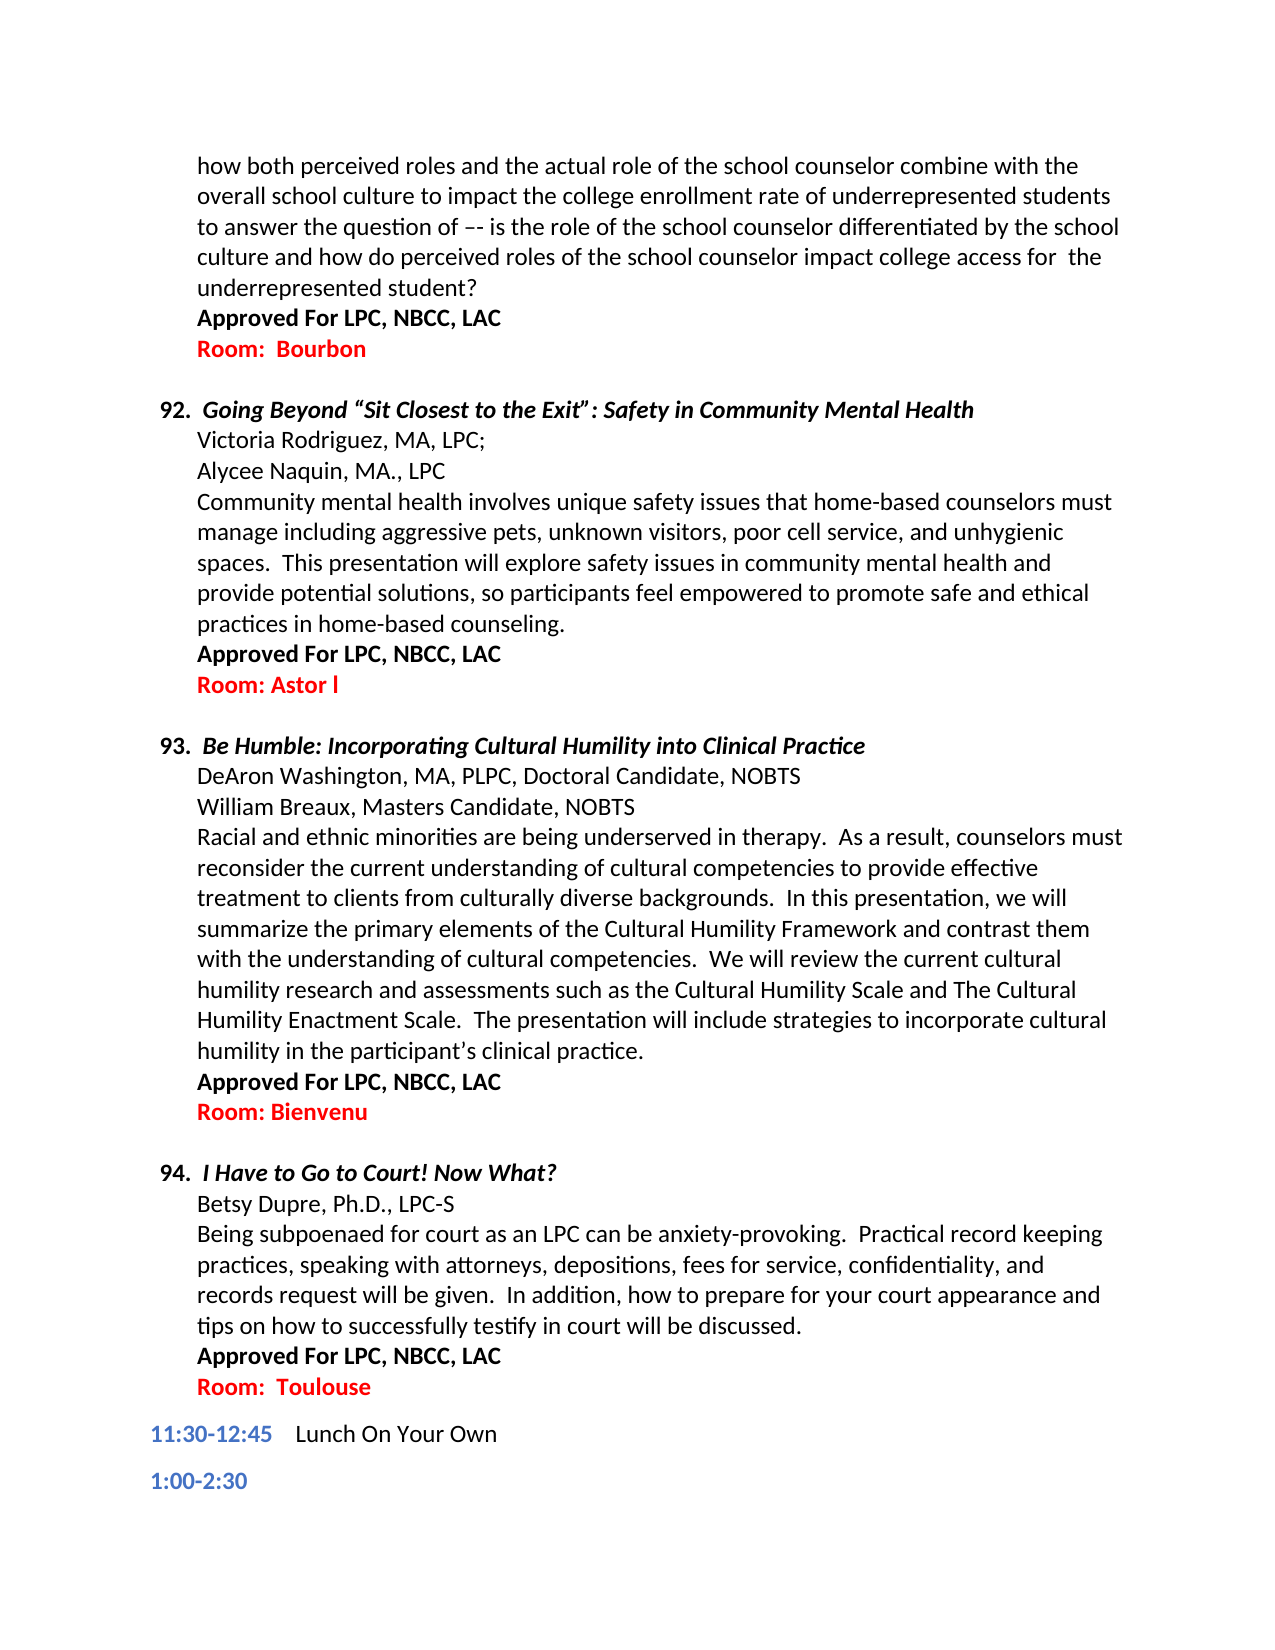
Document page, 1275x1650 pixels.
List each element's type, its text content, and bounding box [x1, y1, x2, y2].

text 1:00-2:30 [150, 1465, 1125, 1496]
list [159, 150, 1125, 364]
list Be Humble: Incorporating Cultural Humility into Clinical Practice DeAron Washington, MA, PLPC, Doctoral Candidate, NOBTS William Breaux, Masters Candidate, NOBTS Racial and ethnic minorities are being underserved in therapy. As a result, counselors must reconsider the current understanding of cultural competencies to provide effective treatment to clients from culturally diverse backgrounds. In this presentation, we will summarize the primary elements of the Cultural Humility Framework and contrast them with the understanding of cultural competencies. We will review the current cultural humility research and assessments such as the Cultural Humility Scale and The Cultural Humility Enactment Scale. The presentation will include strategies to incorporate cultural humility in the participant’s clinical practice. Approved For LPC, NBCC, LAC Room: Bienvenu [159, 730, 1125, 1127]
list I Have to Go to Court! Now What? Betsy Dupre, Ph.D., LPC-S Being subpoenaed for court as an LPC can be anxiety-provoking. Practical record keeping practices, speaking with attorneys, depositions, fees for service, confidentiality, and records request will be given. In addition, how to prepare for your court appearance and tips on how to successfully testify in court will be discussed. Approved For LPC, NBCC, LAC Room: Toulouse [159, 1157, 1125, 1401]
text 11:30-12:45 Lunch On Your Own [150, 1418, 1125, 1448]
list Going Beyond “Sit Closest to the Exit”: Safety in Community Mental Health Victoria Rodriguez, MA, LPC; Alycee Naquin, MA., LPC Community mental health involves unique safety issues that home-based counselors must manage including aggressive pets, unknown visitors, poor cell service, and unhygienic spaces. This presentation will explore safety issues in community mental health and provide potential solutions, so participants feel empowered to promote safe and ethical practices in home-based counseling. Approved For LPC, NBCC, LAC Room: Astor l [159, 394, 1125, 699]
